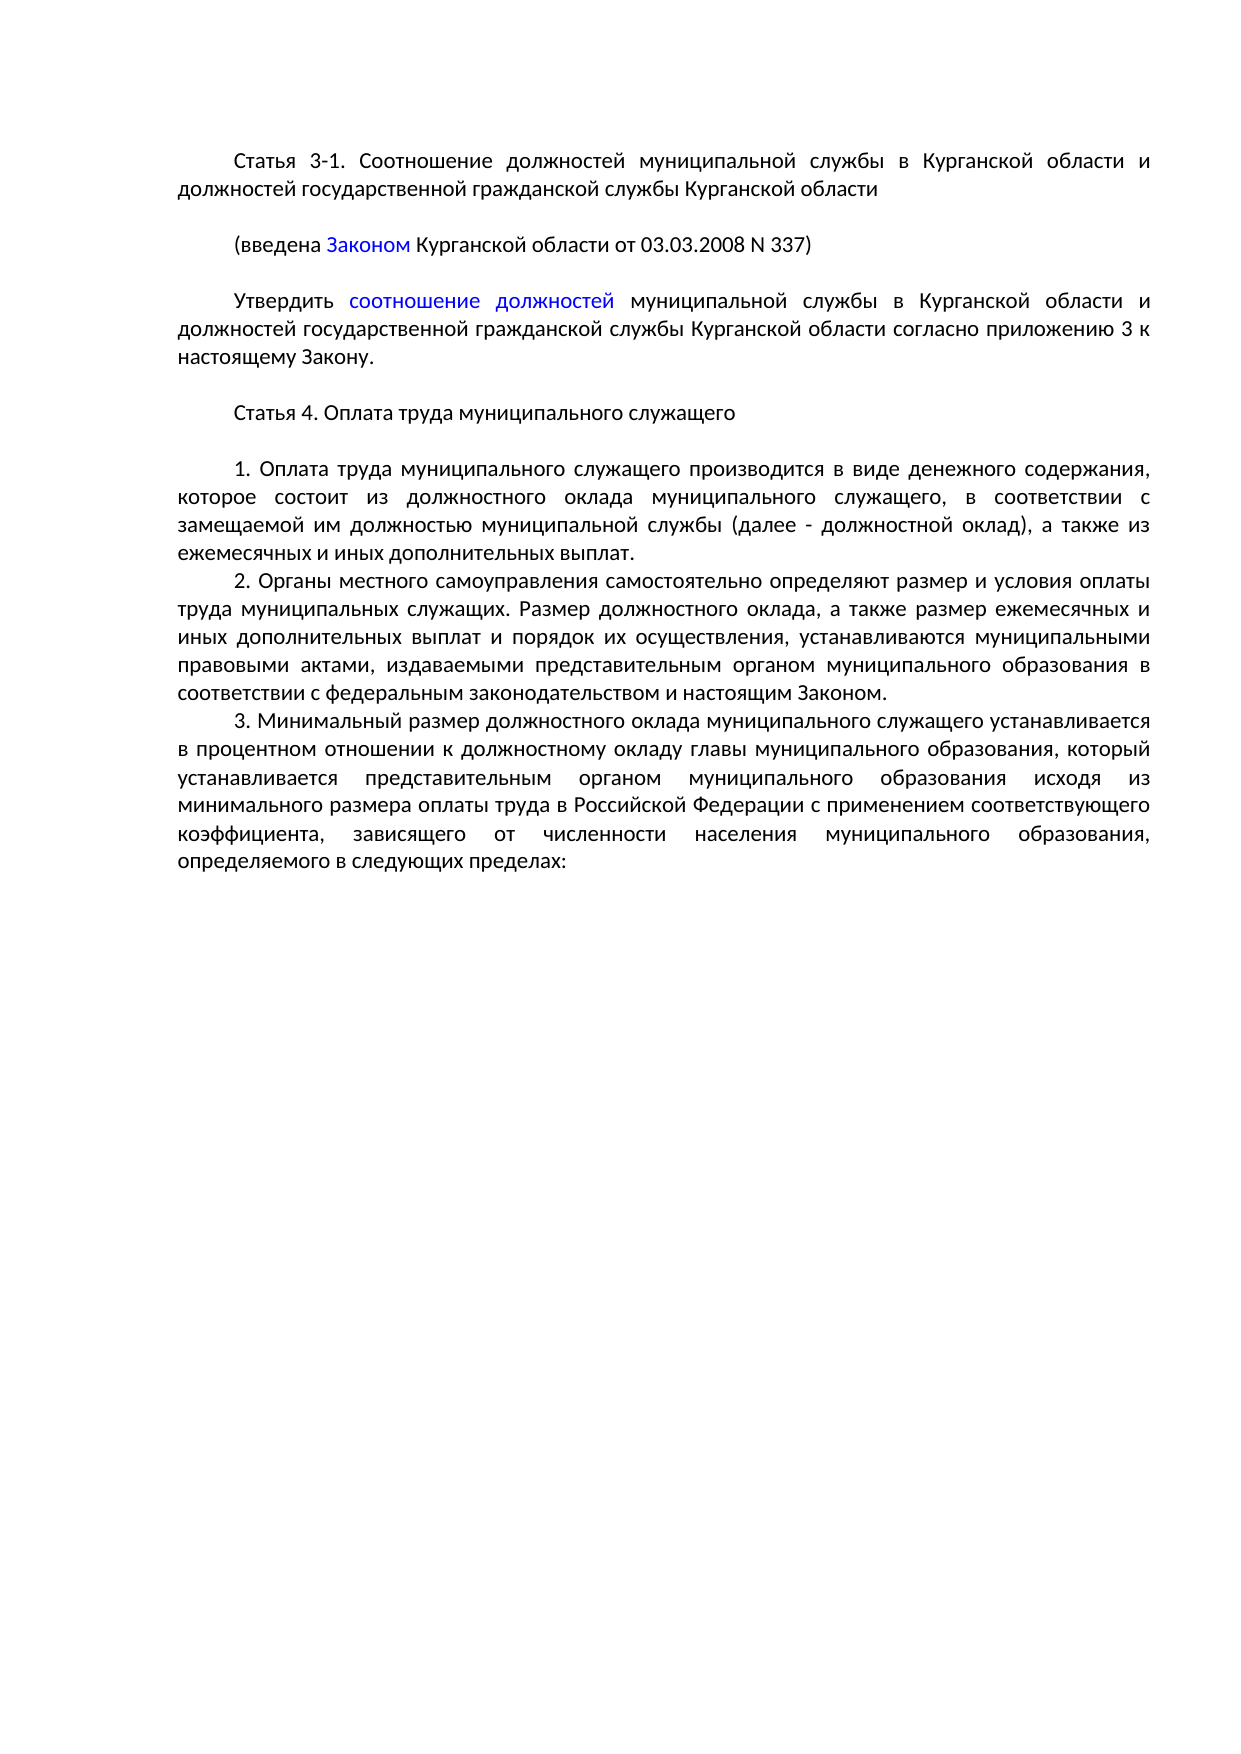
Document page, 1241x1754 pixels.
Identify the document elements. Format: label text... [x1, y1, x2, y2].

text (введена Законом Курганской области от 03.03.2008 N 337) [177, 230, 1152, 258]
text Статья 3-1. Соотношение должностей муниципальной службы в Курганской области и должностей государственной гражданской службы Курганской области [177, 146, 1152, 202]
text 2. Органы местного самоуправления самостоятельно определяют размер и условия оплаты труда муниципальных служащих. Размер должностного оклада, а также размер ежемесячных и иных дополнительных выплат и порядок их осуществления, устанавливаются муниципальными правовыми актами, издаваемыми представительным органом муниципального образования в соответствии с федеральным законодательством и настоящим Законом. [177, 566, 1152, 707]
text 3. Минимальный размер должностного оклада муниципального служащего устанавливается в процентном отношении к должностному окладу главы муниципального образования, который устанавливается представительным органом муниципального образования исходя из минимального размера оплаты труда в Российской Федерации с применением соответствующего коэффициента, зависящего от численности населения муниципального образования, определяемого в следующих пределах: [177, 707, 1152, 875]
text Статья 4. Оплата труда муниципального служащего [177, 398, 1152, 426]
text Утвердить соотношение должностей муниципальной службы в Курганской области и должностей государственной гражданской службы Курганской области согласно приложению 3 к настоящему Закону. [177, 286, 1152, 370]
text 1. Оплата труда муниципального служащего производится в виде денежного содержания, которое состоит из должностного оклада муниципального служащего, в соответствии с замещаемой им должностью муниципальной службы (далее - должностной оклад), а также из ежемесячных и иных дополнительных выплат. [177, 454, 1152, 566]
